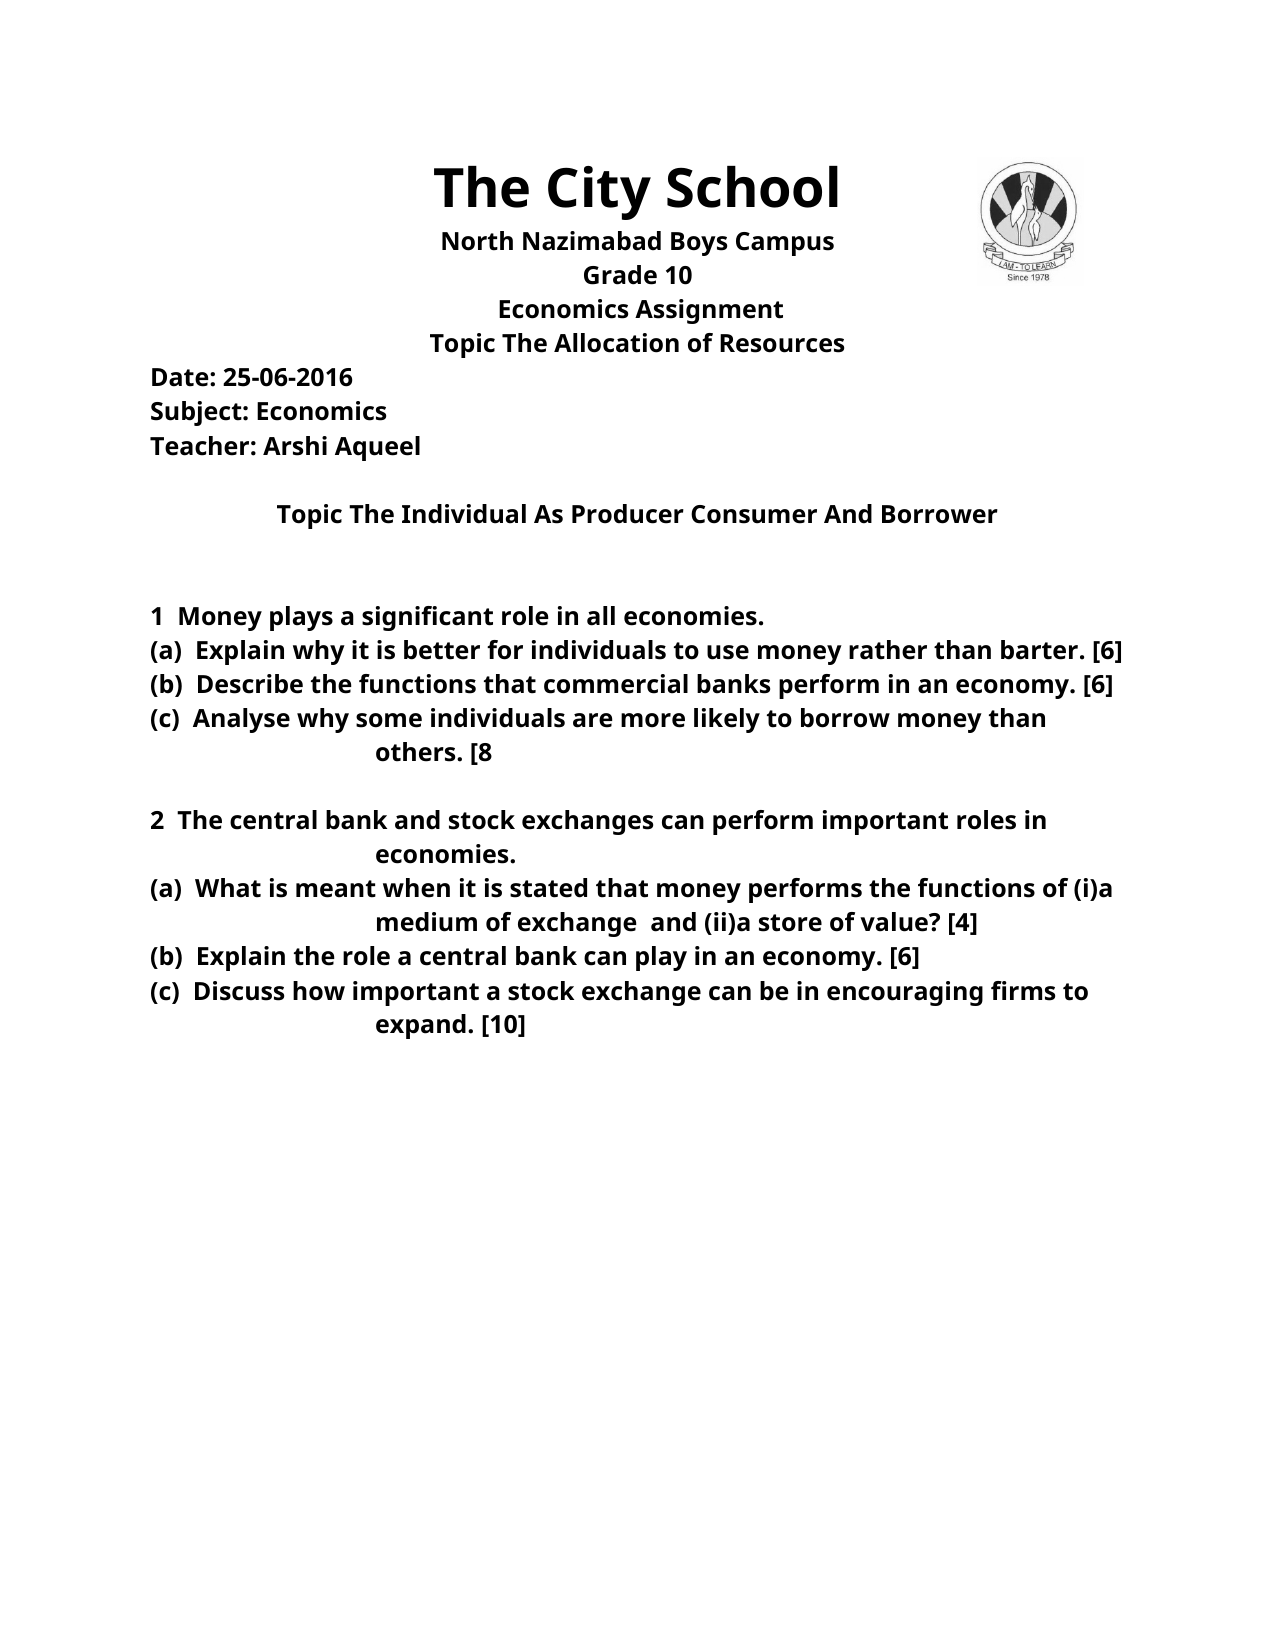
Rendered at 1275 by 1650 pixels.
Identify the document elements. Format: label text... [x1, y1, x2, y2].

text (a) What is meant when it is stated that money performs the functions of (i)a medium of exchange and (ii)a store of value? [4] [150, 871, 1125, 939]
text (c) Analyse why some individuals are more likely to borrow money than others. [8 [150, 701, 1125, 769]
text (a) Explain why it is better for individuals to use money rather than barter. [6] [150, 632, 1125, 667]
text Subject: Economics [150, 394, 1125, 428]
text Topic The Allocation of Resources [150, 326, 1125, 360]
text Economics Assignment [150, 292, 1125, 326]
text The City School [150, 150, 1125, 224]
text Teacher: Arshi Aqueel [150, 428, 1125, 462]
text Grade 10 [150, 258, 1125, 292]
text 1 Money plays a significant role in all economies. [150, 598, 1125, 632]
text (b) Describe the functions that commercial banks perform in an economy. [6] [150, 667, 1125, 701]
text (b) Explain the role a central bank can play in an economy. [6] [150, 939, 1125, 973]
text Topic The Individual As Producer Consumer And Borrower [150, 496, 1125, 530]
text Date: 25-06-2016 [150, 360, 1125, 394]
text (c) Discuss how important a stock exchange can be in encouraging firms to expand. [10] [150, 973, 1125, 1041]
text 2 The central bank and stock exchanges can perform important roles in economies. [150, 803, 1125, 871]
text North Nazimabad Boys Campus [150, 224, 1125, 258]
